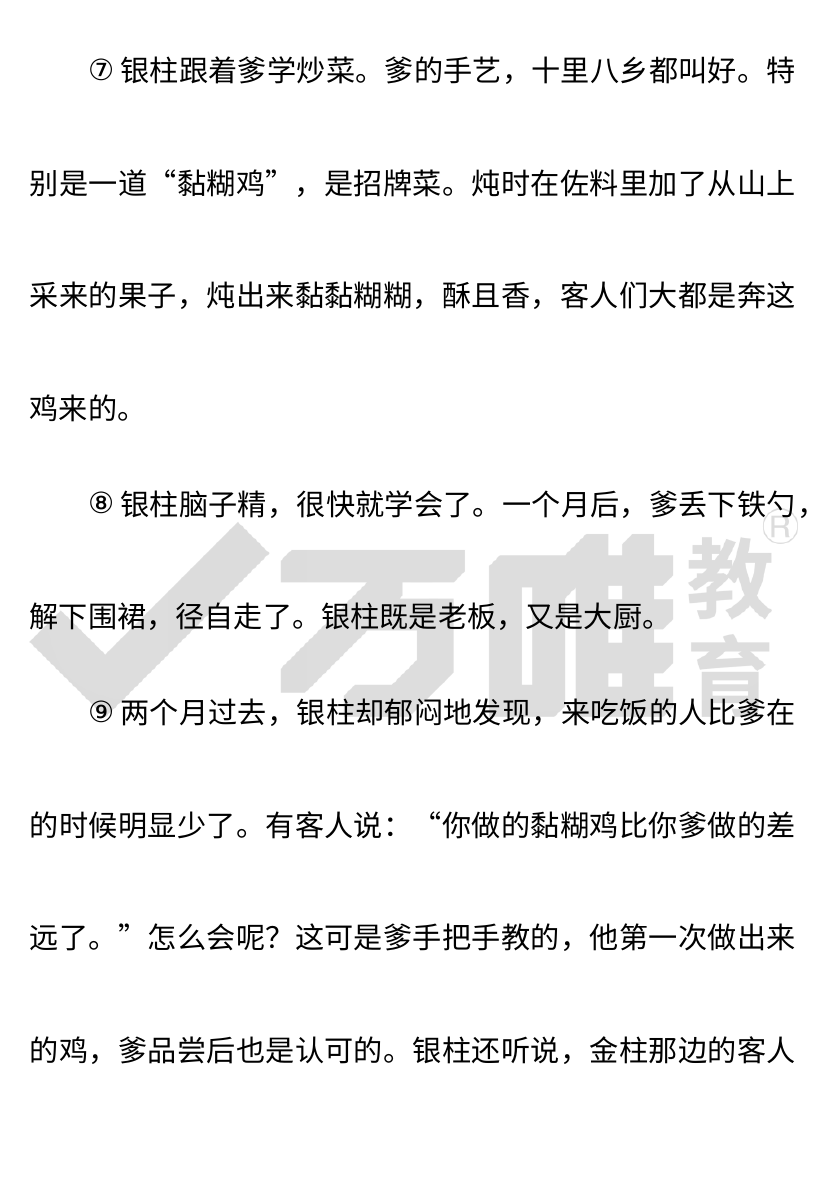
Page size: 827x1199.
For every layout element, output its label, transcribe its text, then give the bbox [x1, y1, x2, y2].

text ⑦银柱跟着爹学炒菜。爹的手艺，十里八乡都叫好。特别是一道“黏糊鸡”，是招牌菜。炖时在佐料里加了从山上采来的果子，炖出来黏黏糊糊，酥且香，客人们大都是奔这鸡来的。 [29, 31, 797, 444]
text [29, 674, 797, 1086]
text ⑧银柱脑子精，很快就学会了。一个月后，爹丢下铁勺，解下围裙，径自走了。银柱既是老板，又是大厨。 [29, 465, 797, 653]
picture [29, 508, 798, 717]
